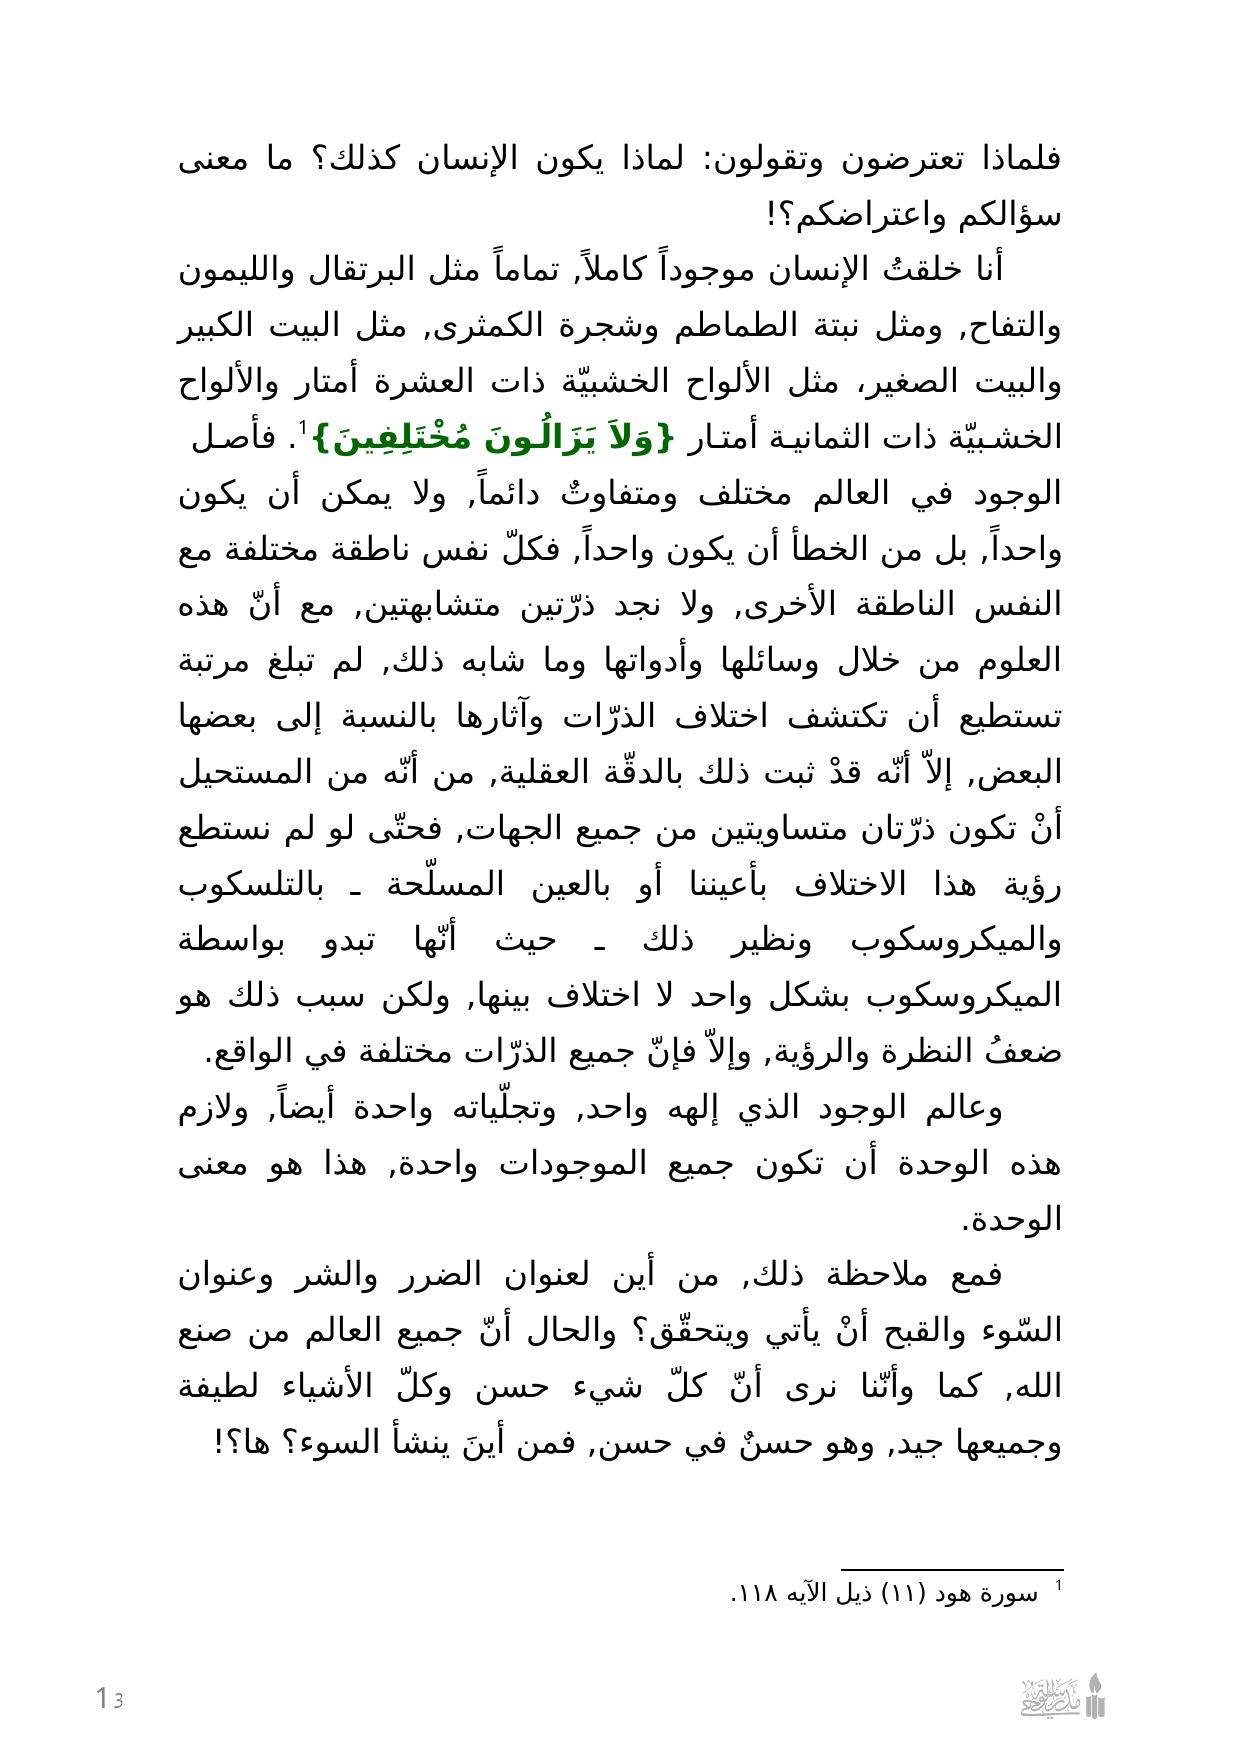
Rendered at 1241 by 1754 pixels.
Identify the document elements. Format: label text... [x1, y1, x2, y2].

text فمع ملاحظة ذلك, من أين لعنوان الضرر والشر وعنوان السّوء والقبح أنْ يأتي ويتحقّق؟ والحال أنّ جميع العالم من صنع الله, كما وأنّنا نرى أنّ كلّ شيء حسن وكلّ الأشياء لطيفة وجميعها جيد, وهو حسنٌ في حسن, فمن أينَ ينشأ السوء؟ ها؟! [177, 1252, 1063, 1476]
text أنا خلقتُ الإنسان موجوداً كاملاً, تماماً مثل البرتقال والليمون والتفاح, ومثل نبتة الطماطم وشجرة الكمثرى, مثل البيت الكبير والبيت الصغير، مثل الألواح الخشبيّة ذات العشرة أمتار والألواح الخشبيّة ذات الثمانية أمتار {وَلاَ يَزَالُونَ مُخْتَلِفِينَ}. فأصل الوجود في العالم مختلف ومتفاوتٌ دائماً, ولا يمكن أن يكون واحداً, بل من الخطأ أن يكون واحداً, فكلّ نفس ناطقة مختلفة مع النفس الناطقة الأخرى, ولا نجد ذرّتين متشابهتين, مع أنّ هذه العلوم من خلال وسائلها وأدواتها وما شابه ذلك, لم تبلغ مرتبة تستطيع أن تكتشف اختلاف الذرّات وآثارها بالنسبة إلى بعضها البعض, إلاّ أنّه قدْ ثبت ذلك بالدقّة العقلية, من أنّه من المستحيل أنْ تكون ذرّتان متساويتين من جميع الجهات, فحتّى لو لم نستطع رؤية هذا الاختلاف بأعيننا أو بالعين المسلّحة ـ بالتلسكوب والميكروسكوب ونظير ذلك ـ حيث أنّها تبدو بواسطة الميكروسكوب بشكل واحد لا اختلاف بينها, ولكن سبب ذلك هو ضعفُ النظرة والرؤية, وإلاّ فإنّ جميع الذرّات مختلفة في الواقع. [177, 247, 1063, 1085]
text وعالم الوجود الذي إلهه واحد, وتجلّياته واحدة أيضاً, ولازم هذه الوحدة أن تكون جميع الموجودات واحدة, هذا هو معنى الوحدة. [177, 1085, 1063, 1252]
picture [1020, 1672, 1105, 1719]
